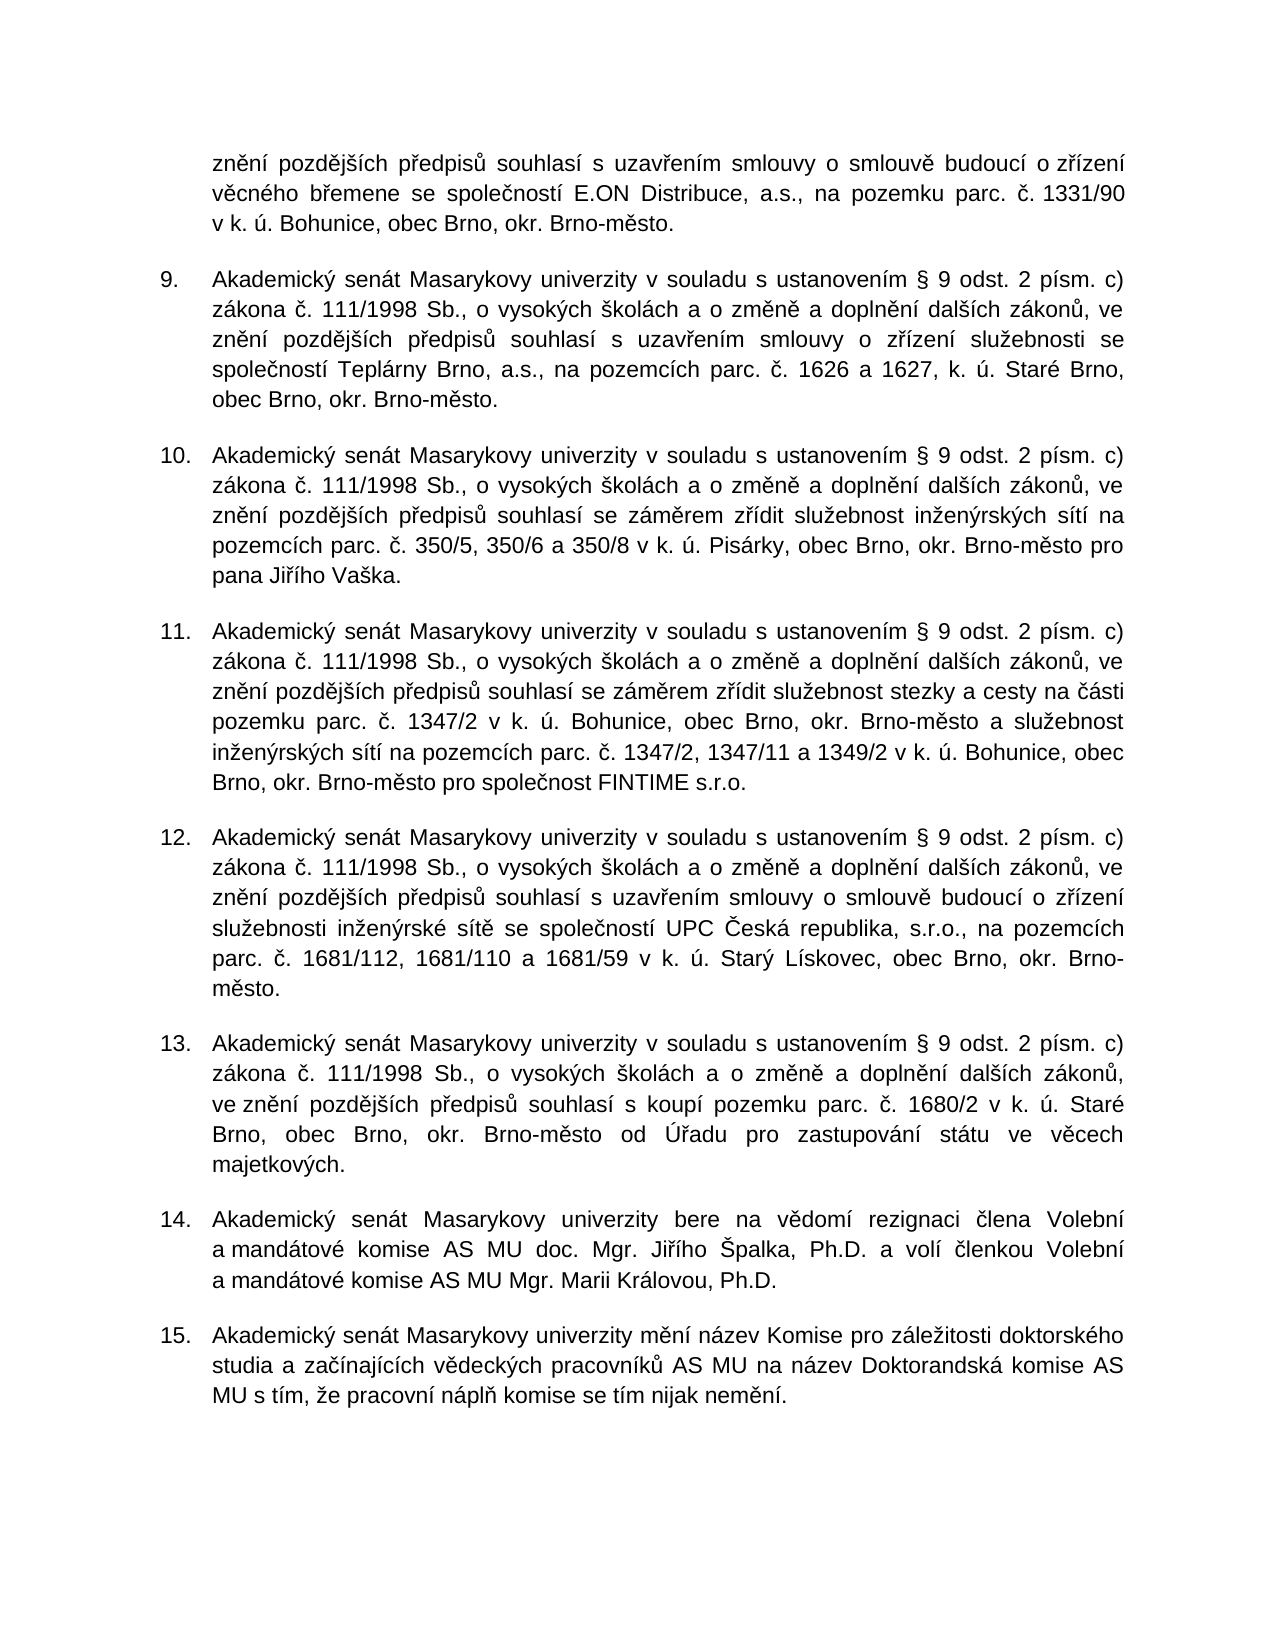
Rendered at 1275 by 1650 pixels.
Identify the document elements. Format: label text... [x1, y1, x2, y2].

list Akademický senát Masarykovy univerzity bere na vědomí rezignaci člena Volební a mandátové komise AS MU doc. Mgr. Jiřího Špalka, Ph.D. a volí členkou Volební a mandátové komise AS MU Mgr. Marii Královou, Ph.D. [160, 1206, 1125, 1293]
list Akademický senát Masarykovy univerzity v souladu s ustanovením § 9 odst. 2 písm. c) zákona č. 111/1998 Sb., o vysokých školách a o změně a doplnění dalších zákonů, ve znění pozdějších předpisů souhlasí s uzavřením smlouvy o zřízení služebnosti se společností Teplárny Brno, a.s., na pozemcích parc. č. 1626 a 1627, k. ú. Staré Brno, obec Brno, okr. Brno-město. [160, 266, 1125, 413]
list Akademický senát Masarykovy univerzity v souladu s ustanovením § 9 odst. 2 písm. c) zákona č. 111/1998 Sb., o vysokých školách a o změně a doplnění dalších zákonů, ve znění pozdějších předpisů souhlasí se záměrem zřídit služebnost inženýrských sítí na pozemcích parc. č. 350/5, 350/6 a 350/8 v k. ú. Pisárky, obec Brno, okr. Brno-město pro pana Jiřího Vaška. [160, 442, 1125, 589]
list Akademický senát Masarykovy univerzity v souladu s ustanovením § 9 odst. 2 písm. c) zákona č. 111/1998 Sb., o vysokých školách a o změně a doplnění dalších zákonů, ve znění pozdějších předpisů souhlasí s uzavřením smlouvy o smlouvě budoucí o zřízení služebnosti inženýrské sítě se společností UPC Česká republika, s.r.o., na pozemcích parc. č. 1681/112, 1681/110 a 1681/59 v k. ú. Starý Lískovec, obec Brno, okr. Brno-město. [160, 824, 1125, 1001]
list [160, 150, 1125, 237]
list Akademický senát Masarykovy univerzity mění název Komise pro záležitosti doktorského studia a začínajících vědeckých pracovníků AS MU na název Doktorandská komise AS MU s tím, že pracovní náplň komise se tím nijak nemění. [160, 1322, 1125, 1409]
list Akademický senát Masarykovy univerzity v souladu s ustanovením § 9 odst. 2 písm. c) zákona č. 111/1998 Sb., o vysokých školách a o změně a doplnění dalších zákonů, ve znění pozdějších předpisů souhlasí s koupí pozemku parc. č. 1680/2 v k. ú. Staré Brno, obec Brno, okr. Brno-město od Úřadu pro zastupování státu ve věcech majetkových. [160, 1030, 1125, 1177]
list Akademický senát Masarykovy univerzity v souladu s ustanovením § 9 odst. 2 písm. c) zákona č. 111/1998 Sb., o vysokých školách a o změně a doplnění dalších zákonů, ve znění pozdějších předpisů souhlasí se záměrem zřídit služebnost stezky a cesty na části pozemku parc. č. 1347/2 v k. ú. Bohunice, obec Brno, okr. Brno-město a služebnost inženýrských sítí na pozemcích parc. č. 1347/2, 1347/11 a 1349/2 v k. ú. Bohunice, obec Brno, okr. Brno-město pro společnost FINTIME s.r.o. [160, 618, 1125, 795]
